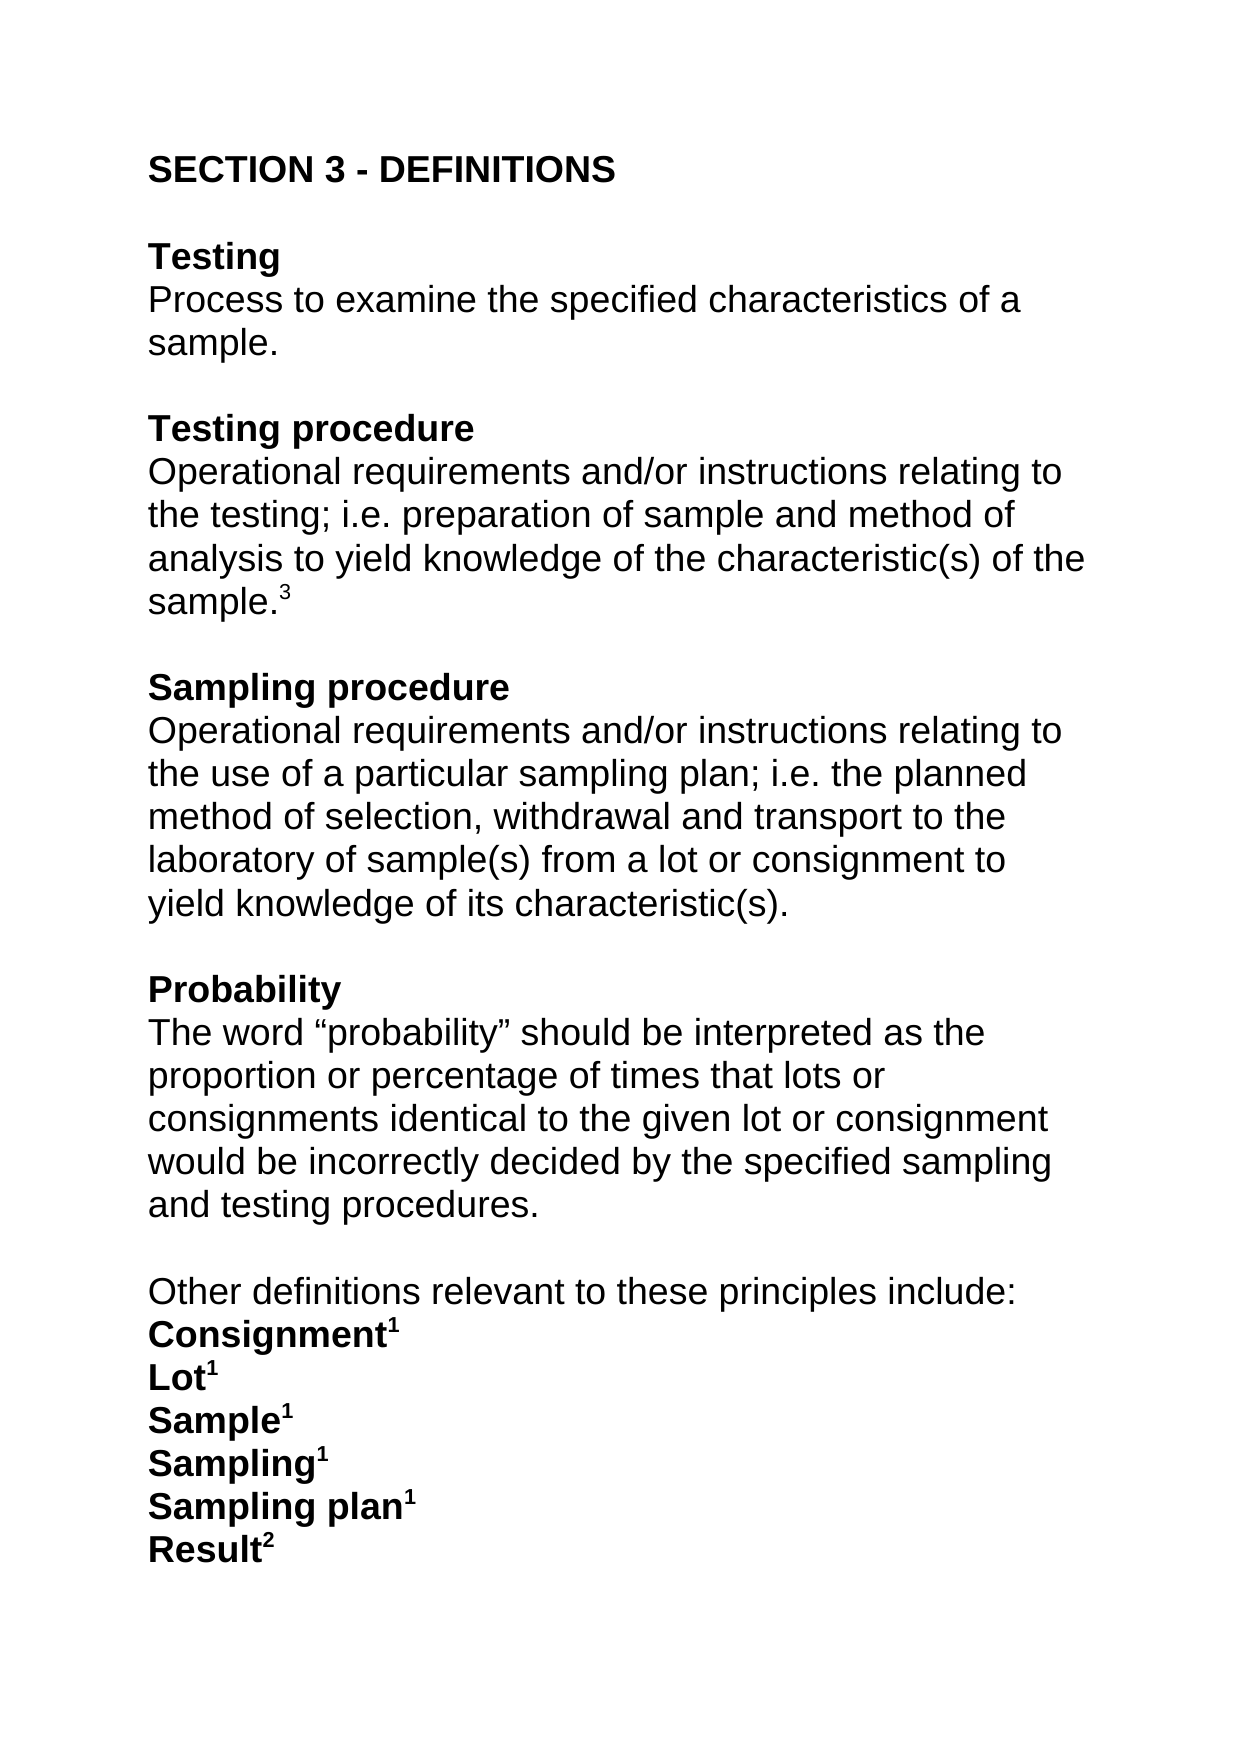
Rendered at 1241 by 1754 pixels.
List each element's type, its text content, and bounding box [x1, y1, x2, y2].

text The word “probability” should be interpreted as the proportion or percentage of times that lots or consignments identical to the given lot or consignment would be incorrectly decided by the specified sampling and testing procedures. [148, 1010, 1093, 1226]
text Result2 [148, 1528, 1093, 1571]
text Probability [148, 967, 1093, 1010]
text Sampling procedure [148, 665, 1093, 708]
text Sampling1 [148, 1441, 1093, 1484]
text Operational requirements and/or instructions relating to the testing; i.e. preparation of sample and method of analysis to yield knowledge of the characteristic(s) of the sample.3 [148, 449, 1093, 622]
text Testing procedure [148, 406, 1093, 449]
text Testing [148, 234, 1093, 277]
text Operational requirements and/or instructions relating to the use of a particular sampling plan; i.e. the planned method of selection, withdrawal and transport to the laboratory of sample(s) from a lot or consignment to yield knowledge of its characteristic(s). [148, 708, 1093, 924]
text Consignment1 [148, 1312, 1093, 1355]
text Sampling plan1 [148, 1484, 1093, 1528]
text Process to examine the specified characteristics of a sample. [148, 277, 1093, 363]
text Lot1 [148, 1355, 1093, 1398]
text Other definitions relevant to these principles include: [148, 1269, 1093, 1312]
text Sample1 [148, 1398, 1093, 1441]
text SECTION 3 - DEFINITIONS [148, 148, 1093, 191]
